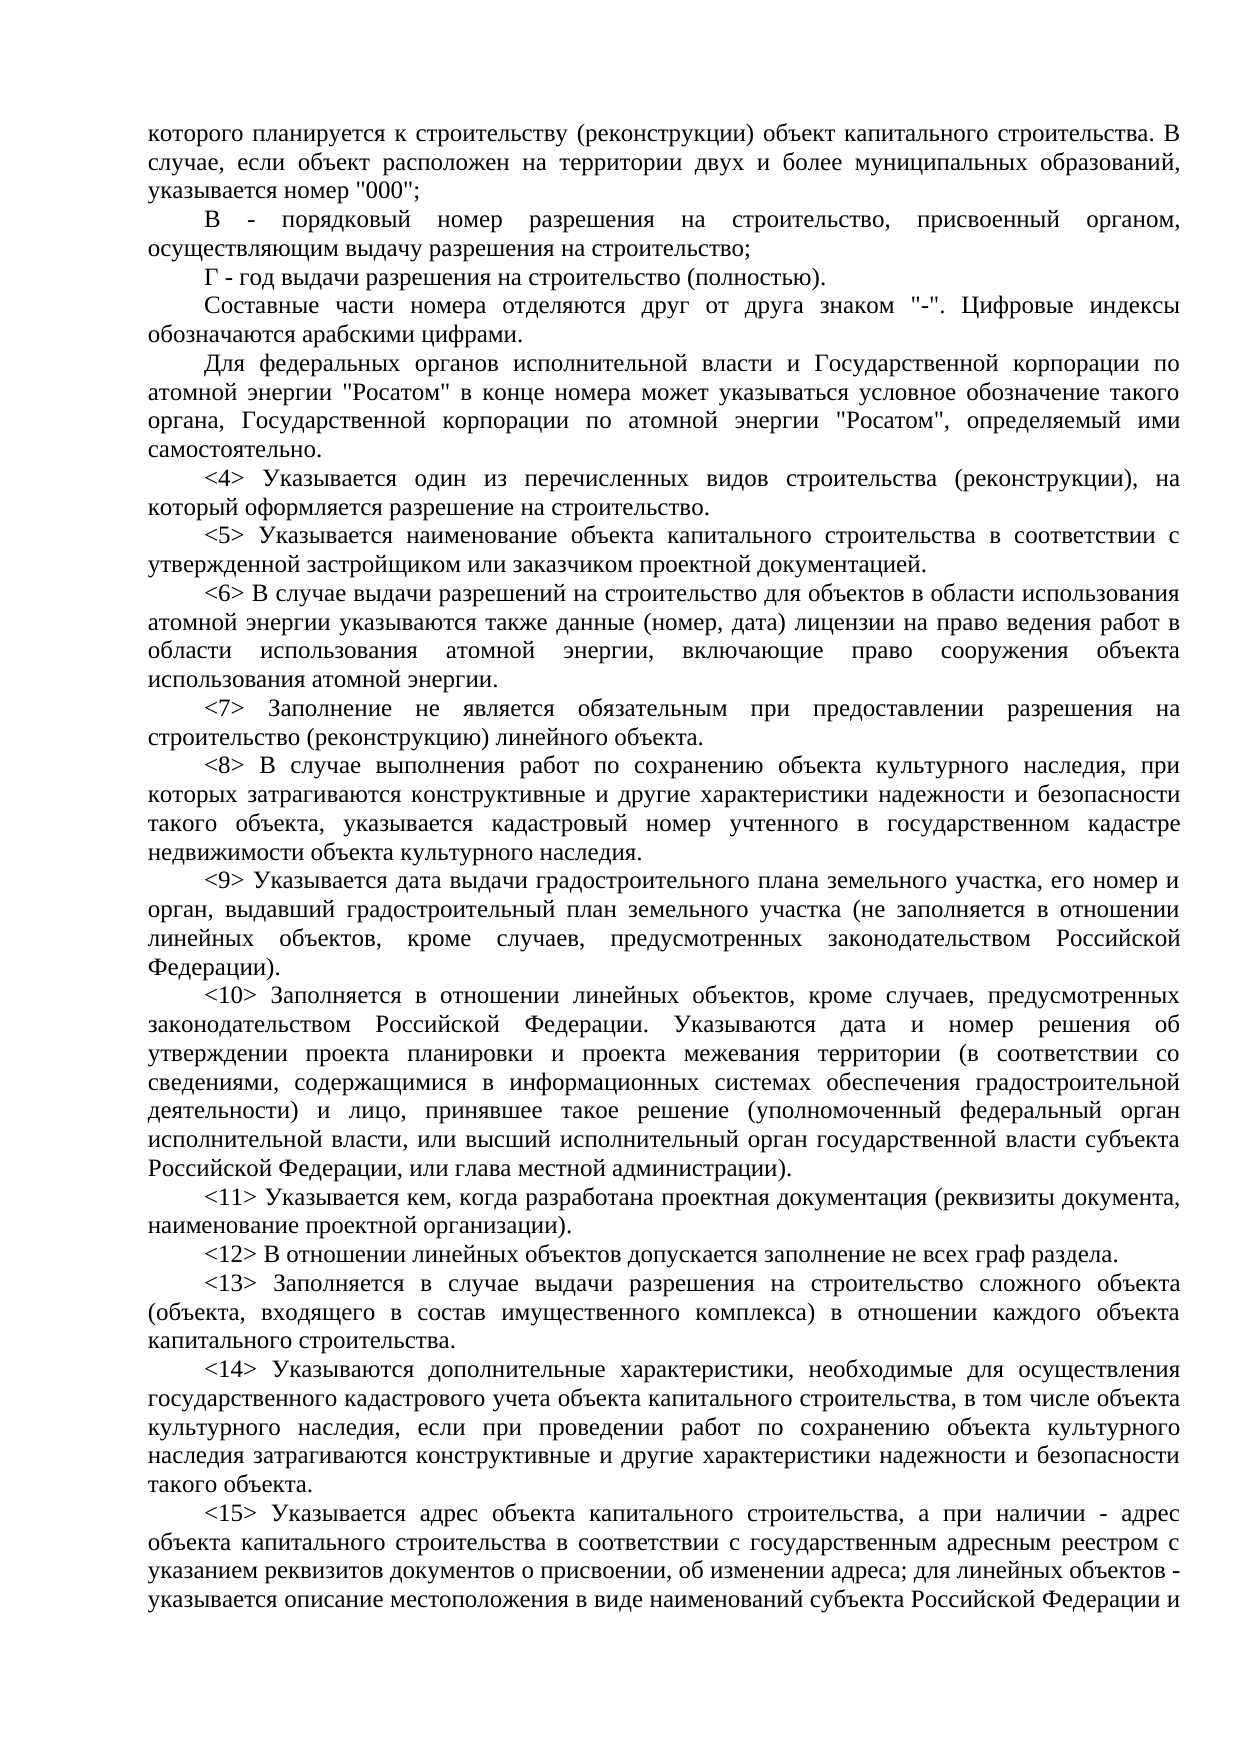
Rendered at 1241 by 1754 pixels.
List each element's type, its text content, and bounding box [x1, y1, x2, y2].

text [148, 118, 1181, 204]
text <11> Указывается кем, когда разработана проектная документация (реквизиты документа, наименование проектной организации). [148, 1182, 1181, 1239]
text <10> Заполняется в отношении линейных объектов, кроме случаев, предусмотренных законодательством Российской Федерации. Указываются дата и номер решения об утверждении проекта планировки и проекта межевания территории (в соответствии со сведениями, содержащимися в информационных системах обеспечения градостроительной деятельности) и лицо, принявшее такое решение (уполномоченный федеральный орган исполнительной власти, или высший исполнительный орган государственной власти субъекта Российской Федерации, или глава местной администрации). [148, 981, 1181, 1182]
text <7> Заполнение не является обязательным при предоставлении разрешения на строительство (реконструкцию) линейного объекта. [148, 693, 1181, 751]
text Г - год выдачи разрешения на строительство (полностью). [148, 262, 1181, 291]
text В - порядковый номер разрешения на строительство, присвоенный органом, осуществляющим выдачу разрешения на строительство; [148, 204, 1181, 262]
text <12> В отношении линейных объектов допускается заполнение не всех граф раздела. [148, 1239, 1181, 1268]
text <6> В случае выдачи разрешений на строительство для объектов в области использования атомной энергии указываются также данные (номер, дата) лицензии на право ведения работ в области использования атомной энергии, включающие право сооружения объекта использования атомной энергии. [148, 578, 1181, 693]
text <14> Указываются дополнительные характеристики, необходимые для осуществления государственного кадастрового учета объекта капитального строительства, в том числе объекта культурного наследия, если при проведении работ по сохранению объекта культурного наследия затрагиваются конструктивные и другие характеристики надежности и безопасности такого объекта. [148, 1354, 1181, 1498]
text Составные части номера отделяются друг от друга знаком "-". Цифровые индексы обозначаются арабскими цифрами. [148, 291, 1181, 348]
text <9> Указывается дата выдачи градостроительного плана земельного участка, его номер и орган, выдавший градостроительный план земельного участка (не заполняется в отношении линейных объектов, кроме случаев, предусмотренных законодательством Российской Федерации). [148, 866, 1181, 981]
text <8> В случае выполнения работ по сохранению объекта культурного наследия, при которых затрагиваются конструктивные и другие характеристики надежности и безопасности такого объекта, указывается кадастровый номер учтенного в государственном кадастре недвижимости объекта культурного наследия. [148, 751, 1181, 866]
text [148, 1498, 1181, 1613]
text <4> Указывается один из перечисленных видов строительства (реконструкции), на который оформляется разрешение на строительство. [148, 463, 1181, 521]
text <13> Заполняется в случае выдачи разрешения на строительство сложного объекта (объекта, входящего в состав имущественного комплекса) в отношении каждого объекта капитального строительства. [148, 1268, 1181, 1354]
text Для федеральных органов исполнительной власти и Государственной корпорации по атомной энергии "Росатом" в конце номера может указываться условное обозначение такого органа, Государственной корпорации по атомной энергии "Росатом", определяемый ими самостоятельно. [148, 348, 1181, 463]
text <5> Указывается наименование объекта капитального строительства в соответствии с утвержденной застройщиком или заказчиком проектной документацией. [148, 521, 1181, 578]
